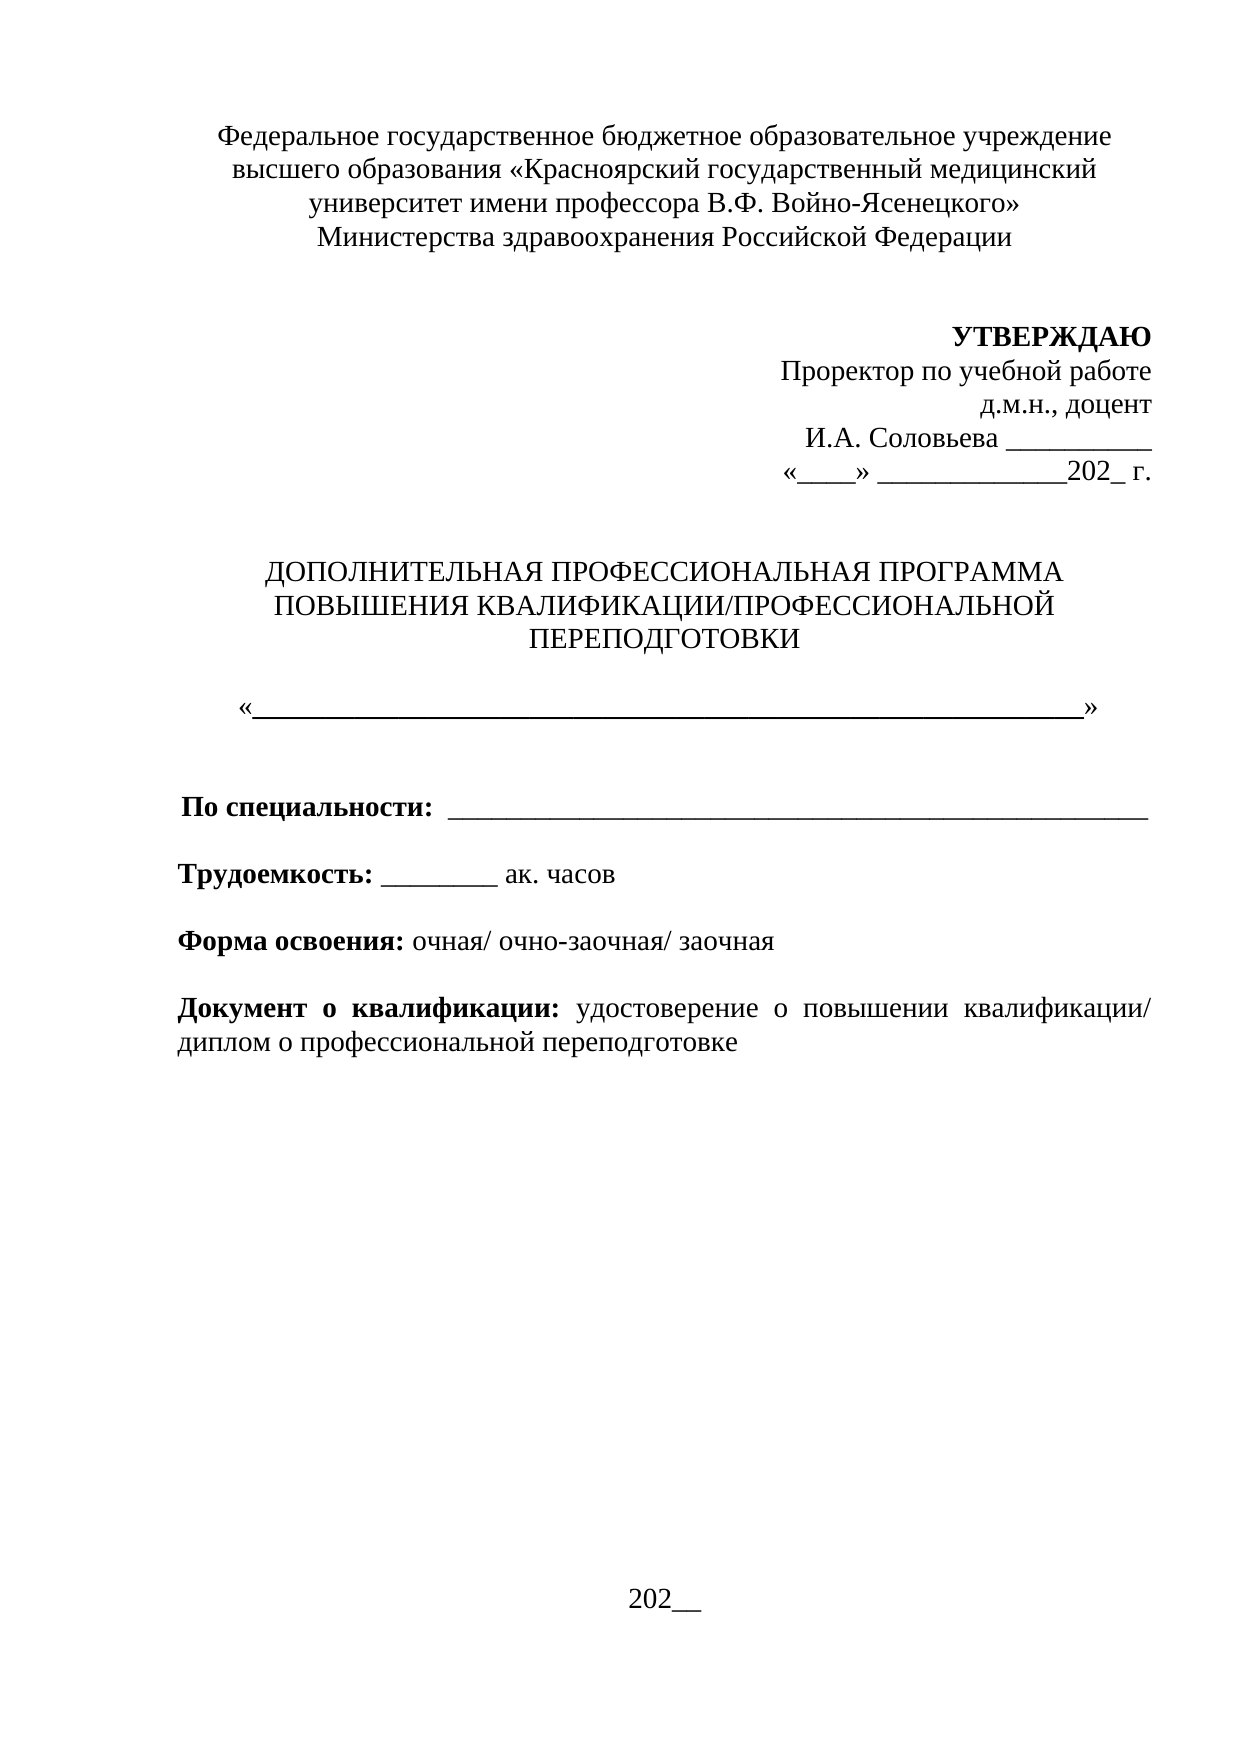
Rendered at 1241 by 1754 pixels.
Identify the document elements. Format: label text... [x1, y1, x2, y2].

text Трудоемкость: ________ ак. часов [177, 856, 1152, 889]
text «_________________________________________________________» [177, 688, 1152, 722]
text По специальности: ________________________________________________ [177, 789, 1152, 822]
text Федеральное государственное бюджетное образовательное учреждение высшего образования «Красноярский государственный медицинский университет имени профессора В.Ф. Войно-Ясенецкого» [177, 118, 1152, 219]
text Документ о квалификации: удостоверение о повышении квалификации/ диплом о профессиональной переподготовке [177, 990, 1152, 1057]
text ДОПОЛНИТЕЛЬНАЯ ПРОФЕССИОНАЛЬНАЯ ПРОГРАММА [177, 554, 1152, 588]
text 202__ [177, 1581, 1152, 1615]
text «____» _____________202_ г. [177, 453, 1152, 487]
text Проректор по учебной работе [177, 353, 1152, 386]
text Форма освоения: очная/ очно-заочная/ заочная [177, 923, 1152, 957]
text ПОВЫШЕНИЯ КВАЛИФИКАЦИИ/ПРОФЕССИОНАЛЬНОЙ ПЕРЕПОДГОТОВКИ [177, 588, 1152, 655]
text УТВЕРЖДАЮ [177, 319, 1152, 353]
text И.А. Соловьева __________ [177, 420, 1152, 453]
text д.м.н., доцент [177, 386, 1152, 420]
text Министерства здравоохранения Российской Федерации [177, 219, 1152, 252]
